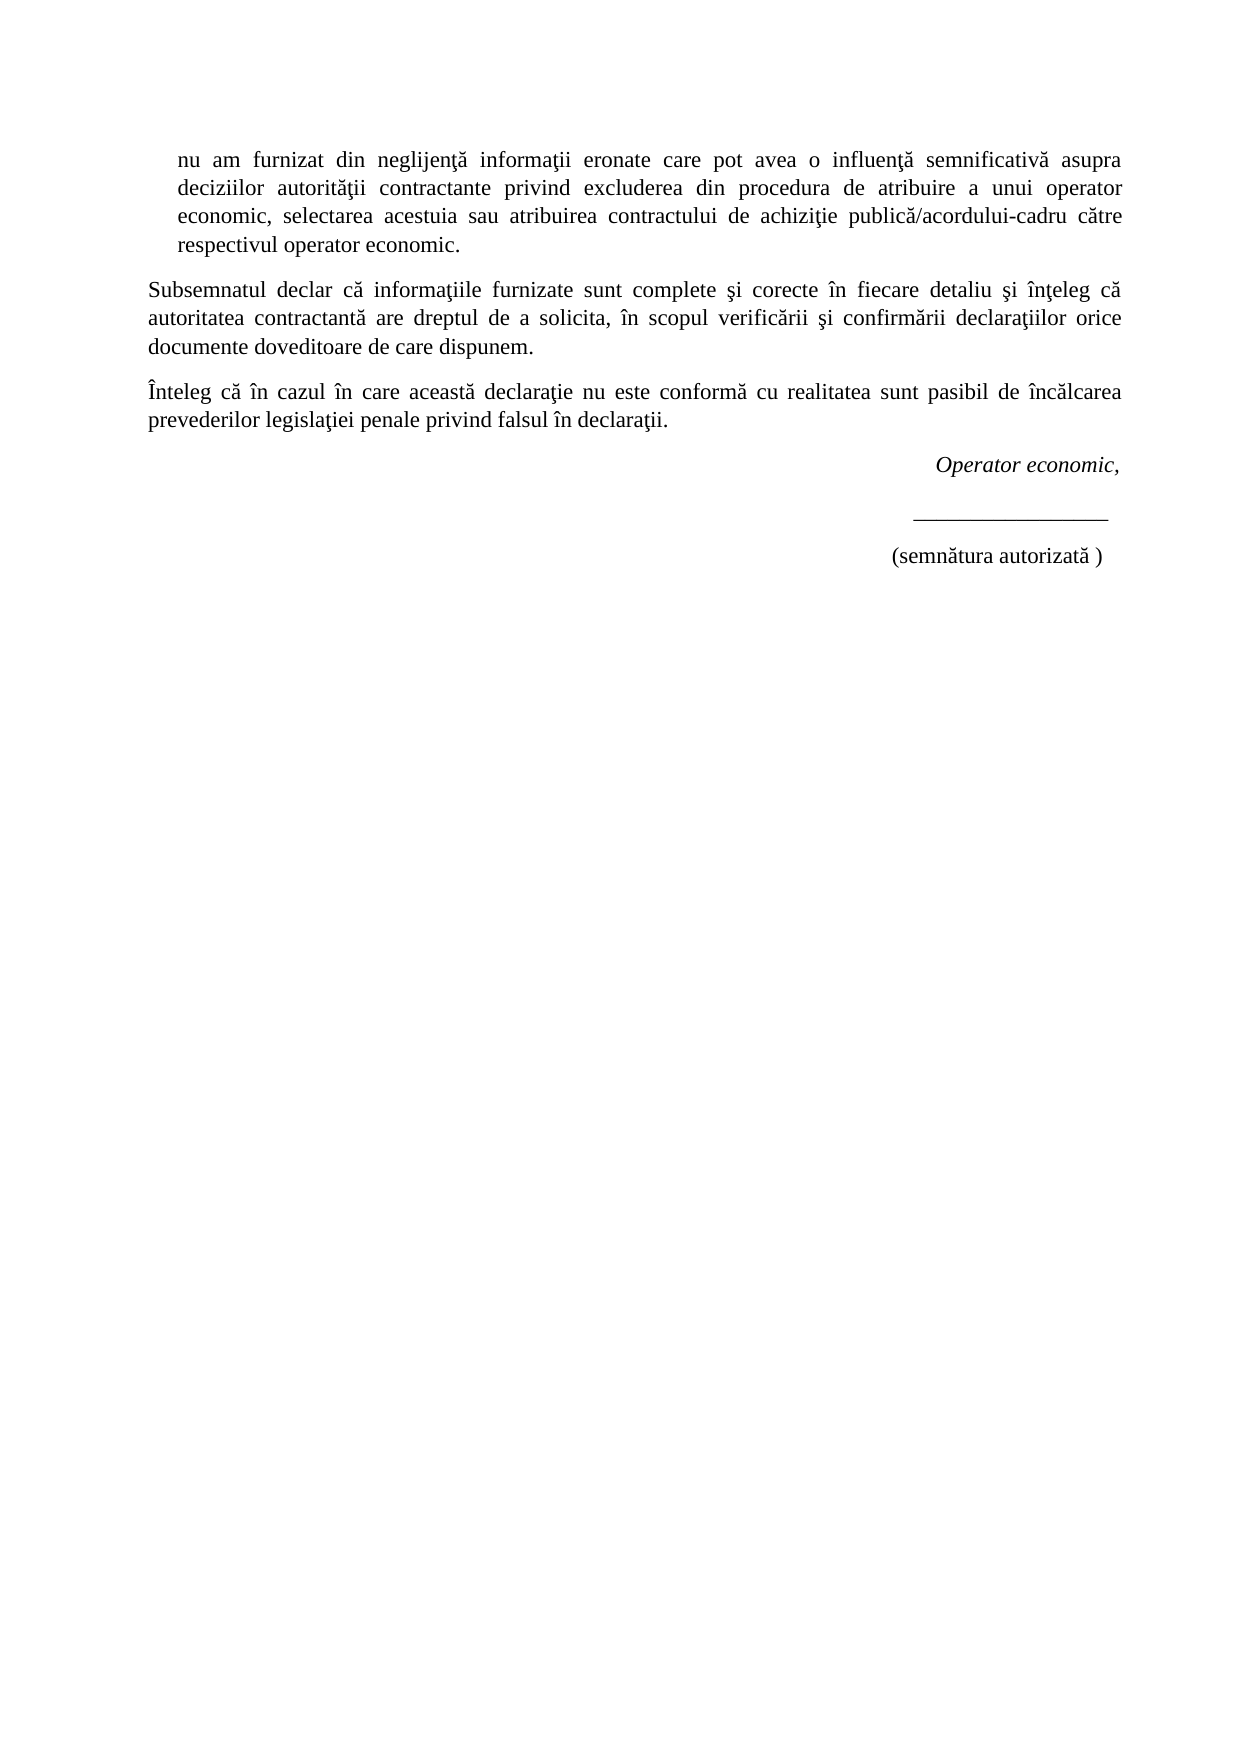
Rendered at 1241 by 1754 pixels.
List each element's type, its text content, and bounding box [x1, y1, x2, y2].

text Înteleg că în cazul în care această declaraţie nu este conformă cu realitatea sunt pasibil de încălcarea prevederilor legislaţiei penale privind falsul în declaraţii. [148, 378, 1123, 433]
text _________________ [823, 497, 1123, 523]
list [148, 146, 1123, 257]
text Operator economic, [892, 452, 1123, 478]
text Subsemnatul declar că informaţiile furnizate sunt complete şi corecte în fiecare detaliu şi înţeleg că autoritatea contractantă are dreptul de a solicita, în scopul verificării şi confirmării declaraţiilor orice documente doveditoare de care dispunem. [148, 276, 1123, 359]
text (semnătura autorizată ) [848, 542, 1123, 568]
